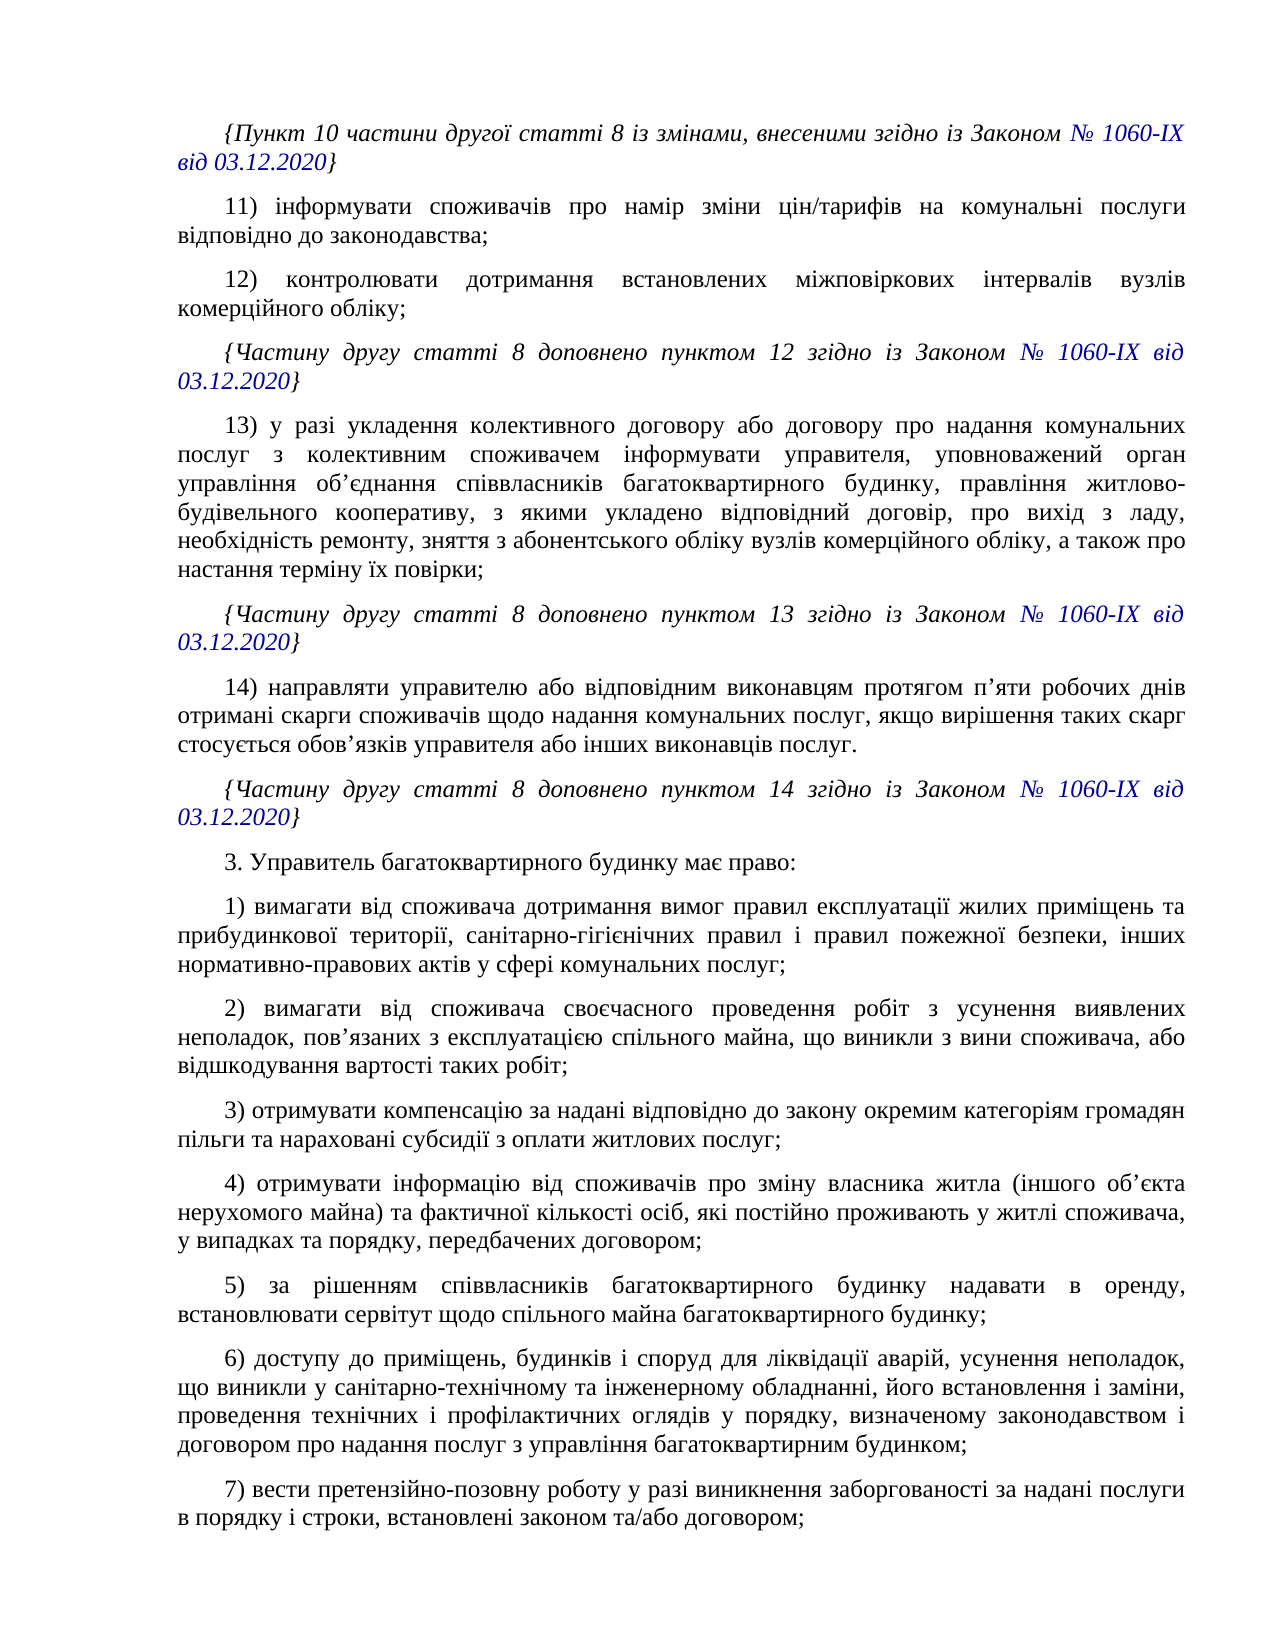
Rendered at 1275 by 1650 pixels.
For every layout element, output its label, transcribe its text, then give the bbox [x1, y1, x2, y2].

text 6) доступу до приміщень, будинків і споруд для ліквідації аварій, усунення неполадок, що виникли у санітарно-технічному та інженерному обладнанні, його встановлення і заміни, проведення технічних і профілактичних оглядів у порядку, визначеному законодавством і договором про надання послуг з управління багатоквартирним будинком; [177, 1343, 1186, 1458]
text {Частину другу статті 8 доповнено пунктом 12 згідно із Законом № 1060-IX від 03.12.2020} [177, 337, 1186, 395]
text 1) вимагати від споживача дотримання вимог правил експлуатації жилих приміщень та прибудинкової території, санітарно-гігієнічних правил і правил пожежної безпеки, інших нормативно-правових актів у сфері комунальних послуг; [177, 891, 1186, 977]
text 5) за рішенням співвласників багатоквартирного будинку надавати в оренду, встановлювати сервітут щодо спільного майна багатоквартирного будинку; [177, 1270, 1186, 1327]
text 3) отримувати компенсацію за надані відповідно до закону окремим категоріям громадян пільги та нараховані субсидії з оплати житлових послуг; [177, 1095, 1186, 1152]
text 14) направляти управителю або відповідним виконавцям протягом п’яти робочих днів отримані скарги споживачів щодо надання комунальних послуг, якщо вирішення таких скарг стосується обов’язків управителя або інших виконавців послуг. [177, 672, 1186, 758]
text 4) отримувати інформацію від споживачів про зміну власника житла (іншого об’єкта нерухомого майна) та фактичної кількості осіб, які постійно проживають у житлі споживача, у випадках та порядку, передбачених договором; [177, 1168, 1186, 1254]
text {Частину другу статті 8 доповнено пунктом 14 згідно із Законом № 1060-IX від 03.12.2020} [177, 774, 1186, 831]
text 7) вести претензійно-позовну роботу у разі виникнення заборгованості за надані послуги в порядку і строки, встановлені законом та/або договором; [177, 1474, 1186, 1531]
text 12) контролювати дотримання встановлених міжповіркових інтервалів вузлів комерційного обліку; [177, 264, 1186, 322]
text {Пункт 10 частини другої статті 8 із змінами, внесеними згідно із Законом № 1060-IX від 03.12.2020} [177, 118, 1186, 176]
text 13) у разі укладення колективного договору або договору про надання комунальних послуг з колективним споживачем інформувати управителя, уповноважений орган управління об’єднання співвласників багатоквартирного будинку, правління житлово-будівельного кооперативу, з якими укладено відповідний договір, про вихід з ладу, необхідність ремонту, зняття з абонентського обліку вузлів комерційного обліку, а також про настання терміну їх повірки; [177, 411, 1186, 583]
text 3. Управитель багатоквартирного будинку має право: [177, 847, 1186, 876]
text 11) інформувати споживачів про намір зміни цін/тарифів на комунальні послуги відповідно до законодавства; [177, 191, 1186, 249]
text 2) вимагати від споживача своєчасного проведення робіт з усунення виявлених неполадок, пов’язаних з експлуатацією спільного майна, що виникли з вини споживача, або відшкодування вартості таких робіт; [177, 993, 1186, 1079]
text {Частину другу статті 8 доповнено пунктом 13 згідно із Законом № 1060-IX від 03.12.2020} [177, 599, 1186, 656]
